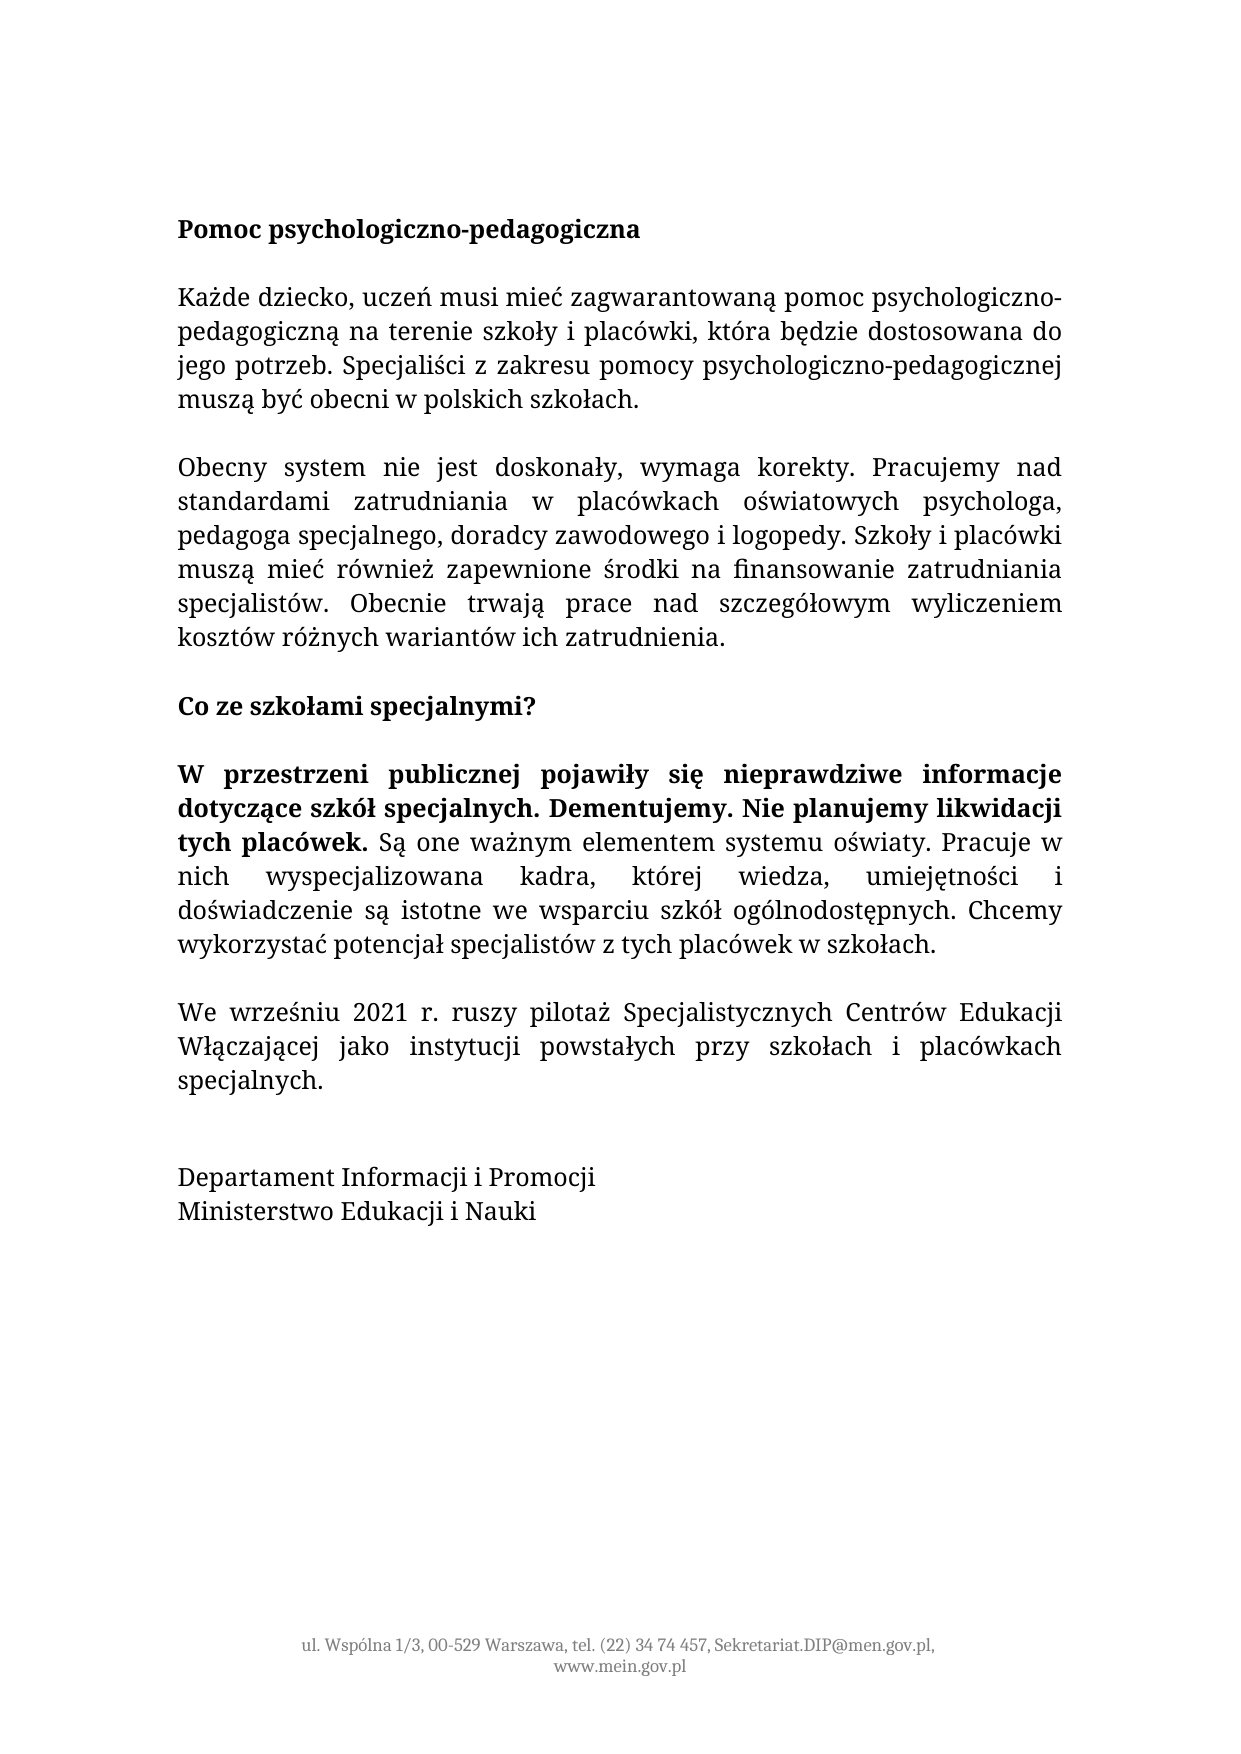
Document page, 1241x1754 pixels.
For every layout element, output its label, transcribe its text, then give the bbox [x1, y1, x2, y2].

text Co ze szkołami specjalnymi? [177, 688, 1063, 722]
text We wrześniu 2021 r. ruszy pilotaż Specjalistycznych Centrów Edukacji Włączającej jako instytucji powstałych przy szkołach i placówkach specjalnych. [177, 995, 1063, 1097]
text Ministerstwo Edukacji i Nauki [177, 1194, 1063, 1228]
text Departament Informacji i Promocji [177, 1160, 1063, 1194]
text Obecny system nie jest doskonały, wymaga korekty. Pracujemy nad standardami zatrudniania w placówkach oświatowych psychologa, pedagoga specjalnego, doradcy zawodowego i logopedy. Szkoły i placówki muszą mieć również zapewnione środki na finansowanie zatrudniania specjalistów. Obecnie trwają prace nad szczegółowym wyliczeniem kosztów różnych wariantów ich zatrudnienia. [177, 450, 1063, 654]
text Każde dziecko, uczeń musi mieć zagwarantowaną pomoc psychologiczno-pedagogiczną na terenie szkoły i placówki, która będzie dostosowana do jego potrzeb. Specjaliści z zakresu pomocy psychologiczno-pedagogicznej muszą być obecni w polskich szkołach. [177, 279, 1063, 416]
text W przestrzeni publicznej pojawiły się nieprawdziwe informacje dotyczące szkół specjalnych. Dementujemy. Nie planujemy likwidacji tych placówek. Są one ważnym elementem systemu oświaty. Pracuje w nich wyspecjalizowana kadra, której wiedza, umiejętności i doświadczenie są istotne we wsparciu szkół ogólnodostępnych. Chcemy wykorzystać potencjał specjalistów z tych placówek w szkołach. [177, 756, 1063, 961]
text Pomoc psychologiczno-pedagogiczna [177, 211, 1063, 245]
